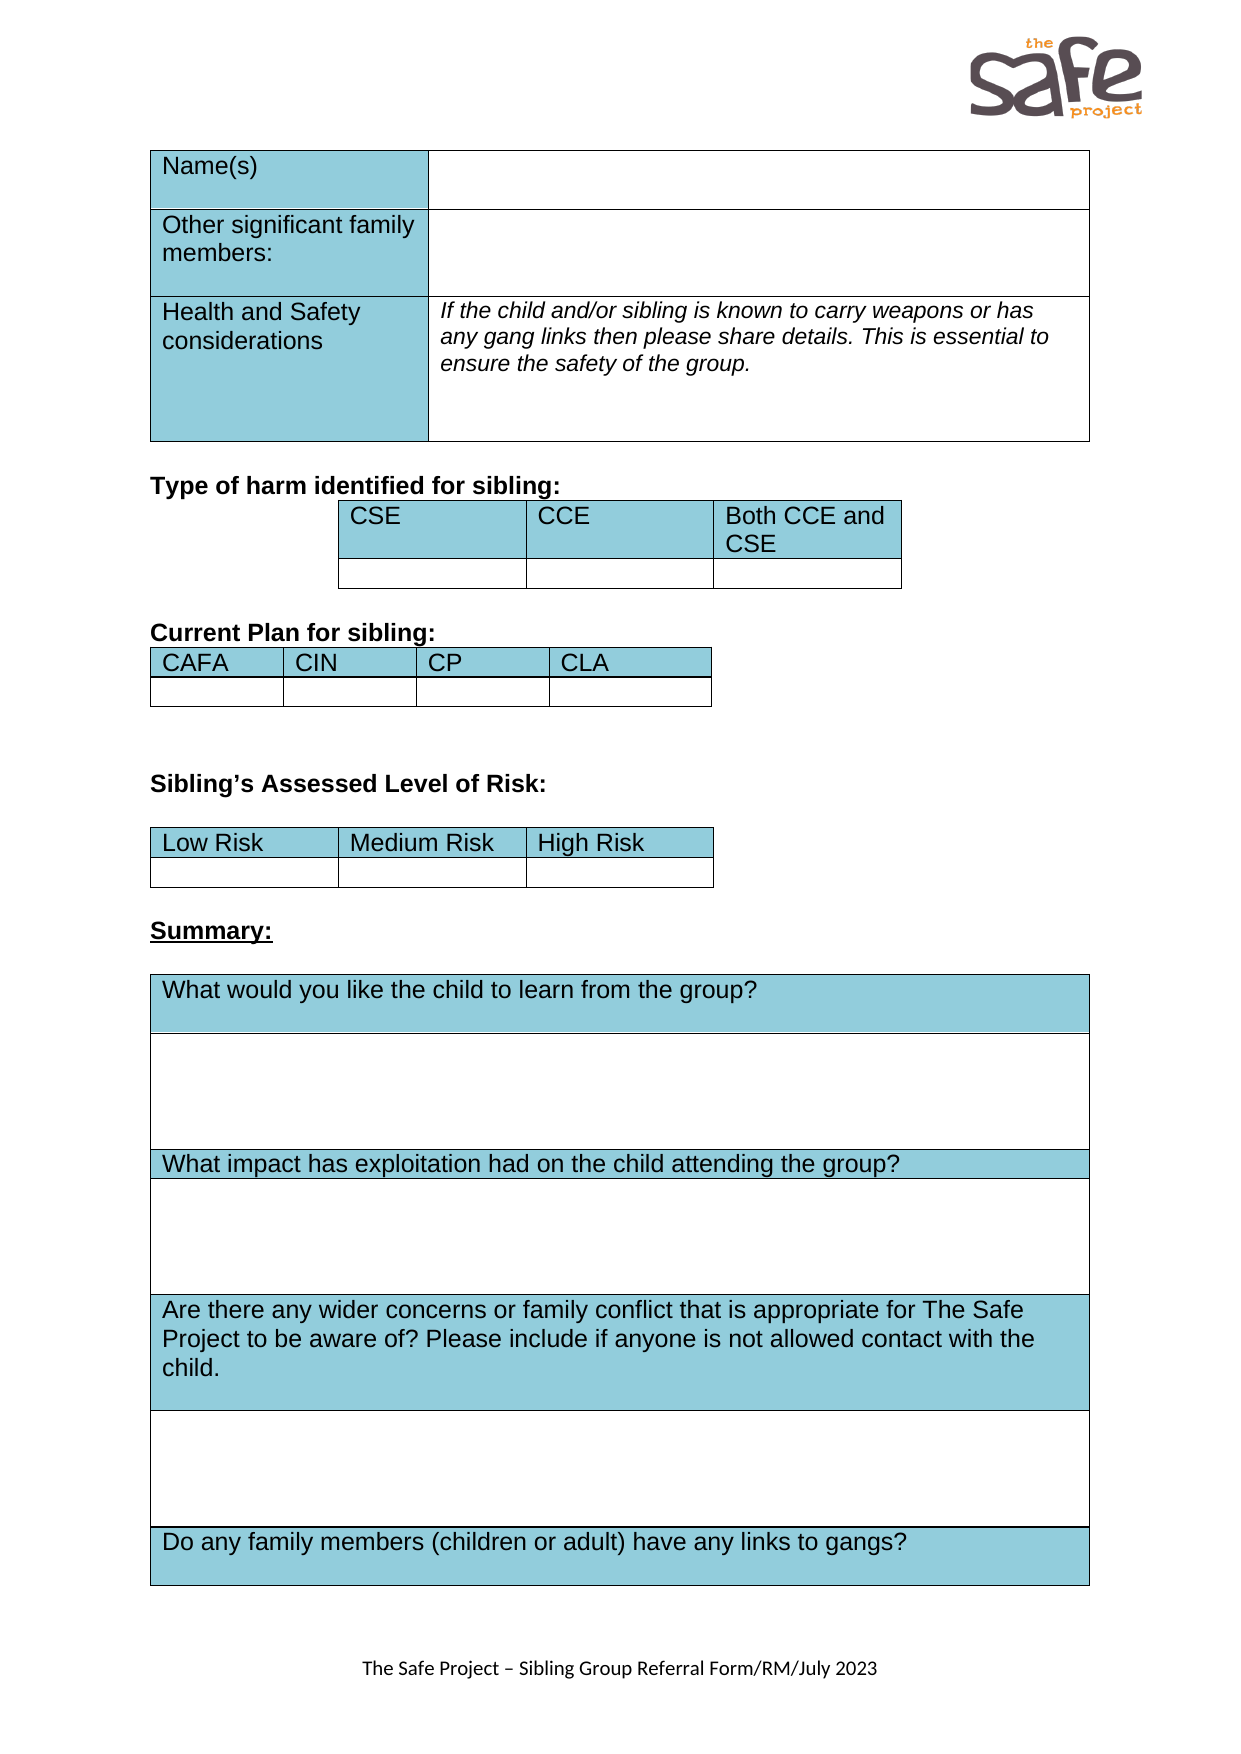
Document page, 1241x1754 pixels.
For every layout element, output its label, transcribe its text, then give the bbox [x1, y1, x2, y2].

table_cell If the child and/or sibling is known to carry weapons or has any gang links then please share details. This is essential to ensure the safety of the group. [429, 297, 1089, 441]
text Summary: [150, 916, 1090, 945]
table_cell [151, 1411, 1089, 1526]
table_cell What impact has exploitation had on the child attending the group? [151, 1150, 1089, 1178]
table_header CSE [339, 501, 526, 558]
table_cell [151, 151, 428, 208]
table_cell [151, 1034, 1089, 1148]
table_header High Risk [527, 828, 713, 857]
table_header Both CCE and CSE [714, 501, 901, 558]
table_header Low Risk [151, 828, 338, 857]
text Type of harm identified for sibling: [150, 471, 1090, 500]
table_cell [339, 858, 526, 887]
table_header CIN [284, 648, 416, 676]
table_cell Other significant family members: [151, 210, 428, 296]
table_cell [151, 678, 283, 706]
table_cell [417, 678, 549, 706]
table_header What would you like the child to learn from the group? [151, 975, 1089, 1032]
table_cell Health and Safety considerations [151, 297, 428, 441]
picture [969, 36, 1142, 118]
table_cell [151, 858, 338, 887]
table_cell [429, 151, 1089, 208]
text Current Plan for sibling: [150, 618, 1090, 647]
table_cell [550, 678, 711, 706]
table_cell Are there any wider concerns or family conflict that is appropriate for The Safe Project to be aware of? Please include if anyone is not allowed contact with the child. [151, 1295, 1089, 1410]
table_cell [151, 1179, 1089, 1294]
table_header CAFA [151, 648, 283, 676]
table_cell [284, 678, 416, 706]
table_header Medium Risk [339, 828, 526, 857]
table_cell [429, 210, 1089, 296]
table_cell [527, 858, 713, 887]
text Sibling’s Assessed Level of Risk: [150, 769, 1090, 798]
table_header CLA [550, 648, 711, 676]
table_cell [527, 559, 713, 588]
table_cell [714, 559, 901, 588]
table_cell [339, 559, 526, 588]
table_header CCE [527, 501, 713, 558]
table_cell Do any family members (children or adult) have any links to gangs? [151, 1528, 1089, 1585]
table_header CP [417, 648, 549, 676]
